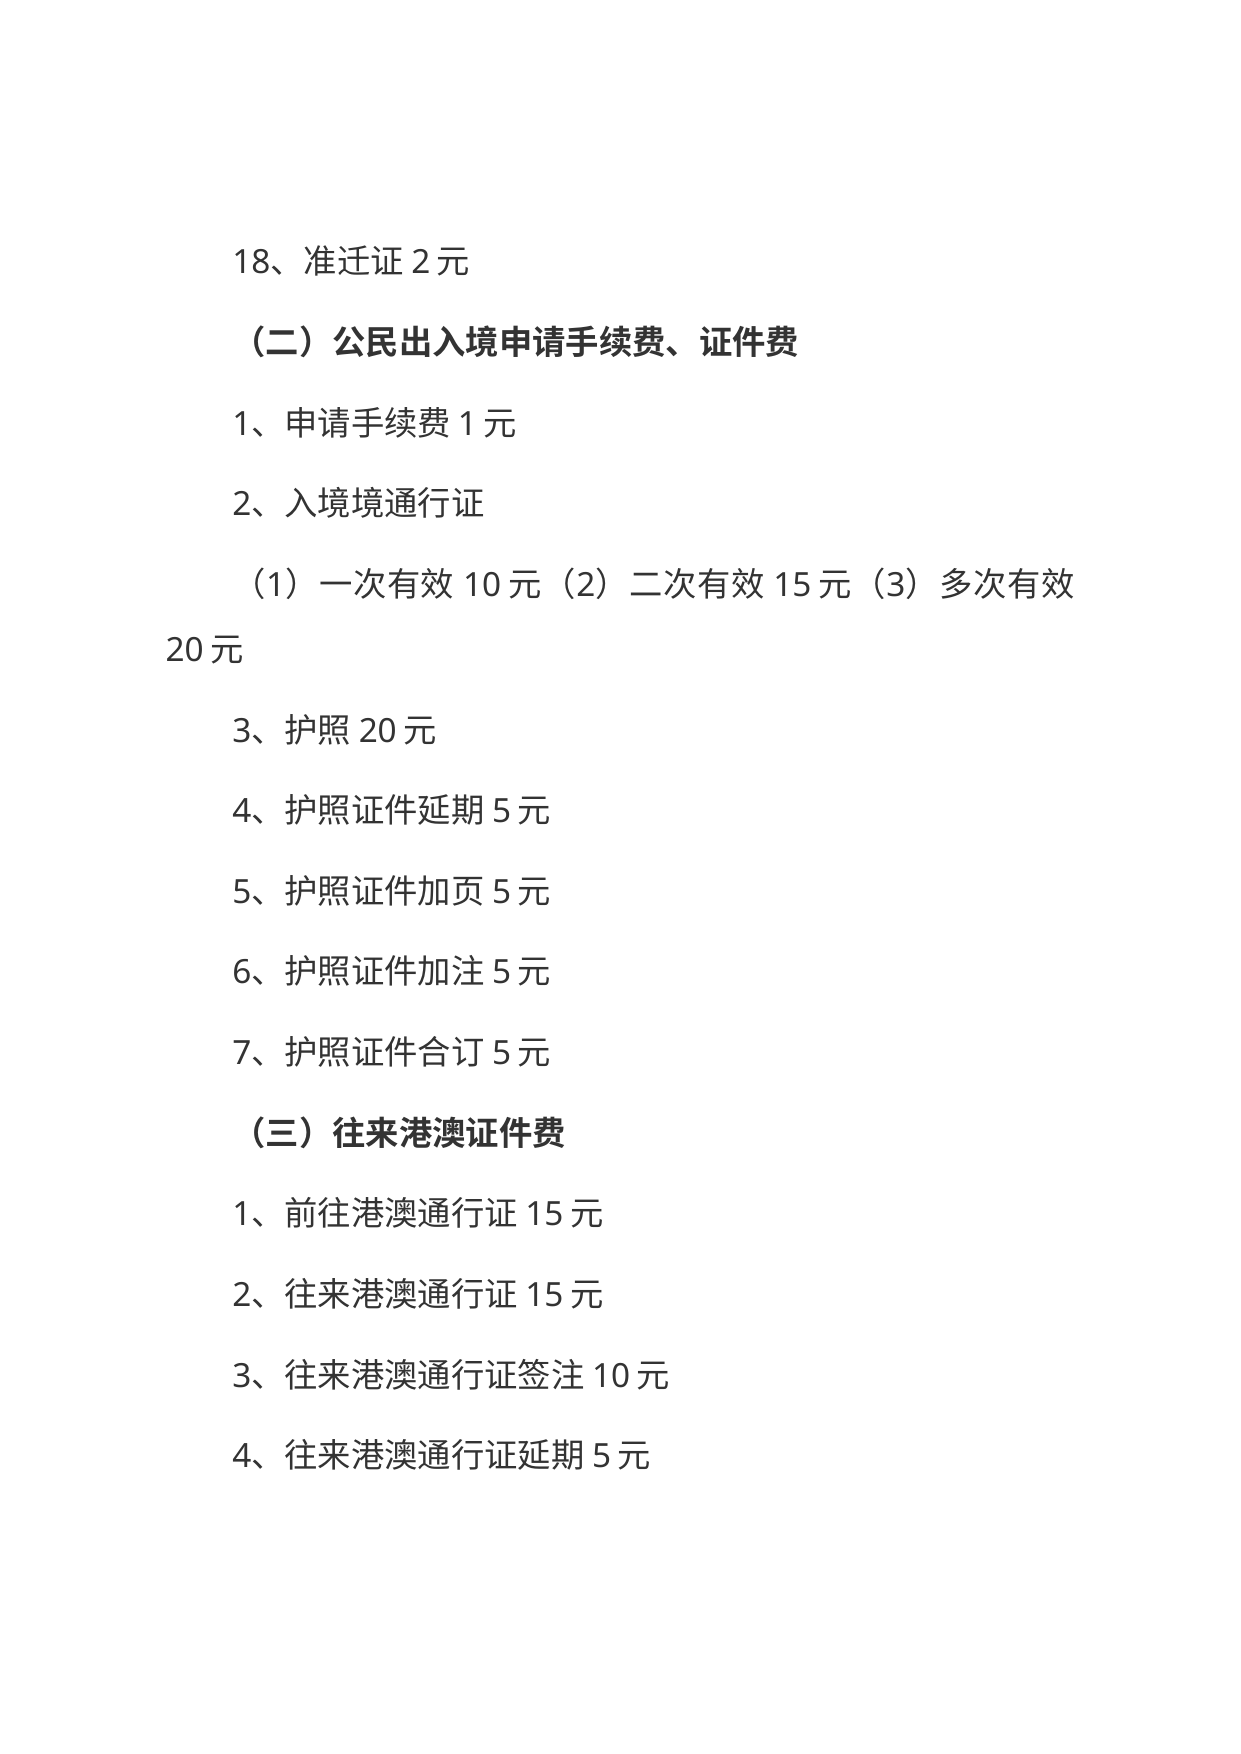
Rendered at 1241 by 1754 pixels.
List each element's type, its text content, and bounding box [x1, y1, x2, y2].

text 2、往来港澳通行证 15元 [165, 1259, 1075, 1324]
text 5、护照证件加页 5元 [165, 856, 1075, 921]
text 4、护照证件延期 5元 [165, 776, 1075, 841]
text 6、护照证件加注 5元 [165, 937, 1075, 1002]
text 18、准迁证 2元 [165, 227, 1075, 292]
text 4、往来港澳通行证延期 5元 [165, 1421, 1075, 1486]
text 1、前往港澳通行证 15元 [165, 1179, 1075, 1244]
text （1）一次有效 10元（2）二次有效 15元（3）多次有效 20元 [165, 549, 1075, 679]
text 3、往来港澳通行证签注 10元 [165, 1340, 1075, 1405]
text 2、入境境通行证 [165, 469, 1075, 534]
text （二）公民出入境申请手续费、证件费 [165, 308, 1075, 373]
text 3、护照 20元 [165, 695, 1075, 760]
text 1、申请手续费1元 [165, 388, 1075, 453]
text 7、护照证件合订 5元 [165, 1018, 1075, 1083]
text （三）往来港澳证件费 [165, 1098, 1075, 1163]
